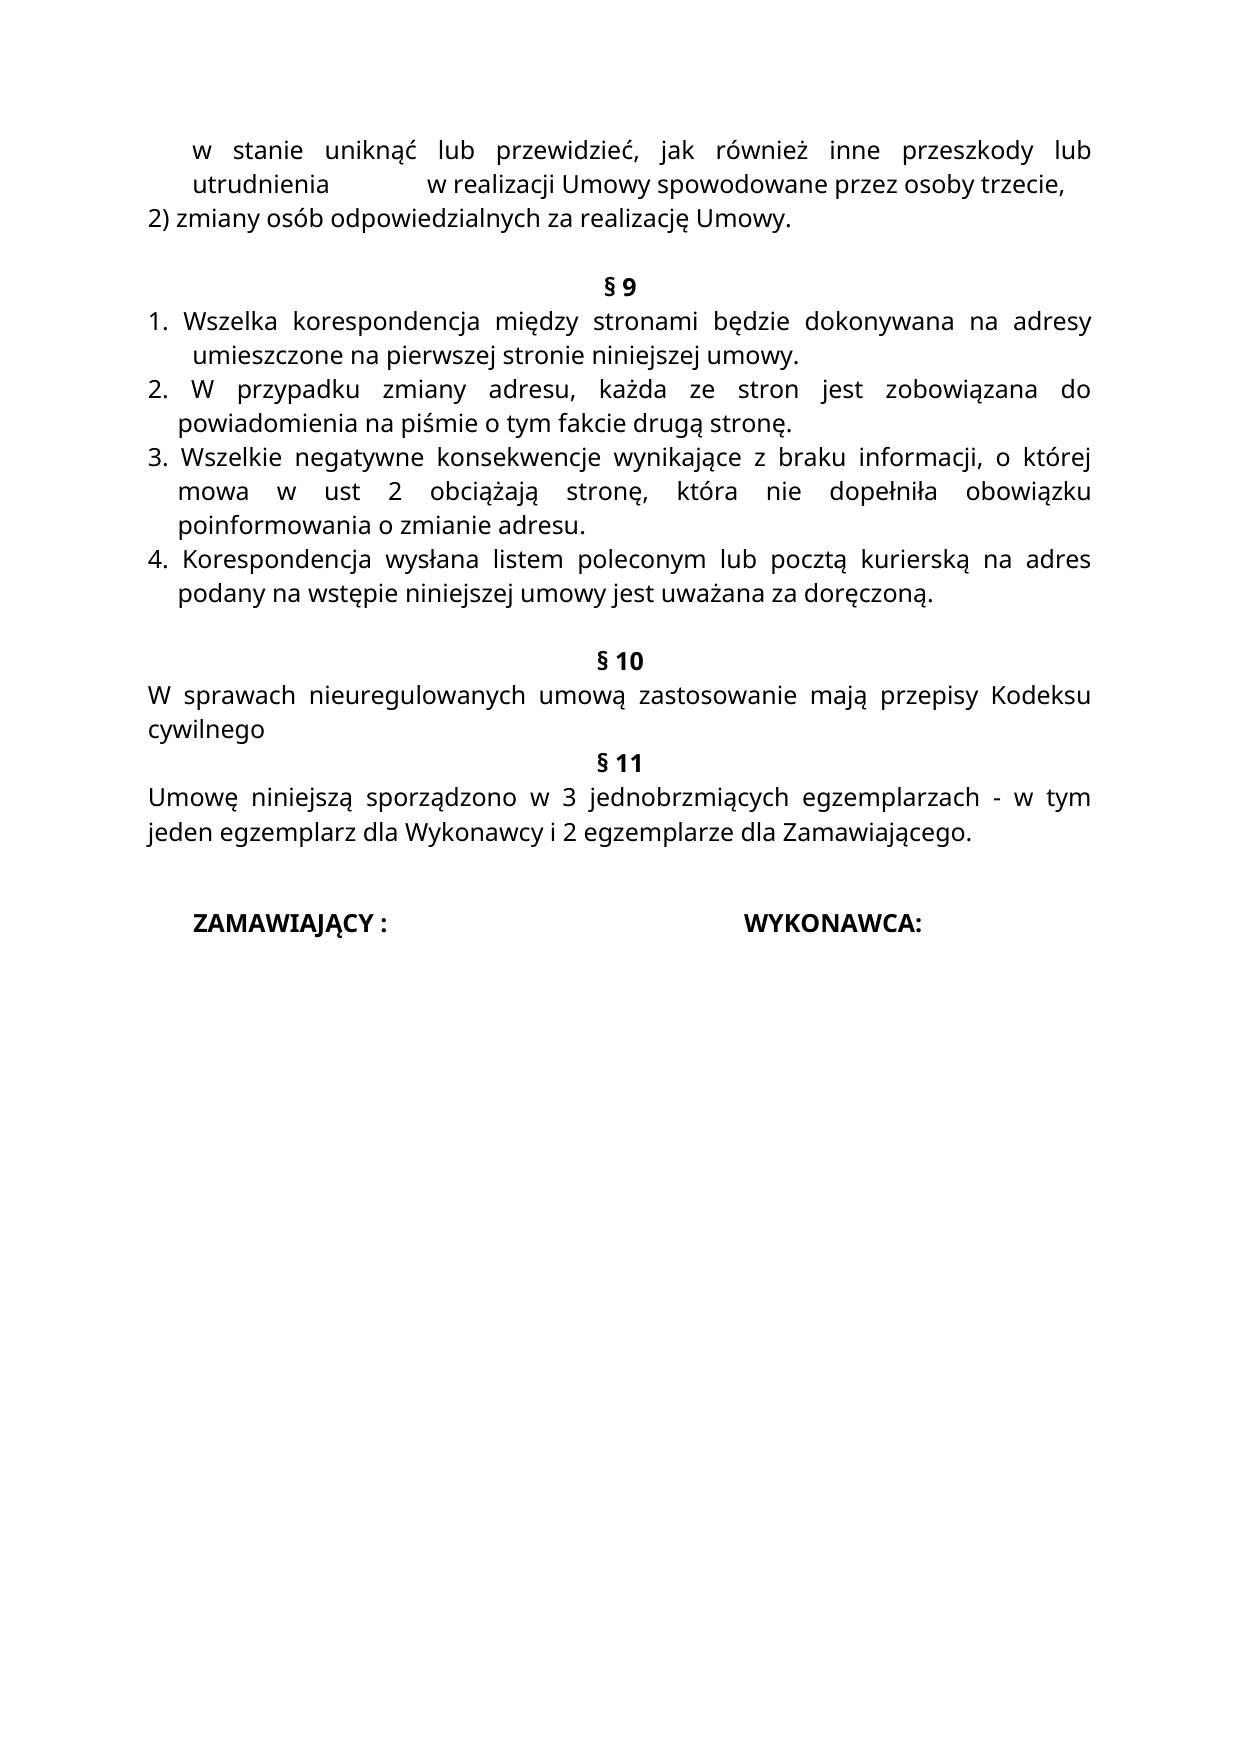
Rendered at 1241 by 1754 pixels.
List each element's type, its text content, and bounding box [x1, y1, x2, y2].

text § 9 [148, 269, 1093, 303]
text 3. Wszelkie negatywne konsekwencje wynikające z braku informacji, o której mowa w ust 2 obciążają stronę, która nie dopełniła obowiązku poinformowania o zmianie adresu. [148, 439, 1093, 542]
text 2) zmiany osób odpowiedzialnych za realizację Umowy. [148, 201, 1093, 235]
text § 10 [148, 644, 1093, 678]
text ZAMAWIAJĄCY : WYKONAWCA: [148, 906, 1093, 940]
text W sprawach nieuregulowanych umową zastosowanie mają przepisy Kodeksu cywilnego [148, 678, 1093, 746]
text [148, 133, 1093, 201]
text Umowę niniejszą sporządzono w 3 jednobrzmiących egzemplarzach - w tym jeden egzemplarz dla Wykonawcy i 2 egzemplarze dla Zamawiającego. [148, 780, 1093, 848]
text 1. Wszelka korespondencja między stronami będzie dokonywana na adresy umieszczone na pierwszej stronie niniejszej umowy. [148, 303, 1093, 371]
text 4. Korespondencja wysłana listem poleconym lub pocztą kurierską na adres podany na wstępie niniejszej umowy jest uważana za doręczoną. [148, 542, 1093, 610]
text § 11 [148, 746, 1093, 780]
text 2. W przypadku zmiany adresu, każda ze stron jest zobowiązana do powiadomienia na piśmie o tym fakcie drugą stronę. [148, 371, 1093, 439]
